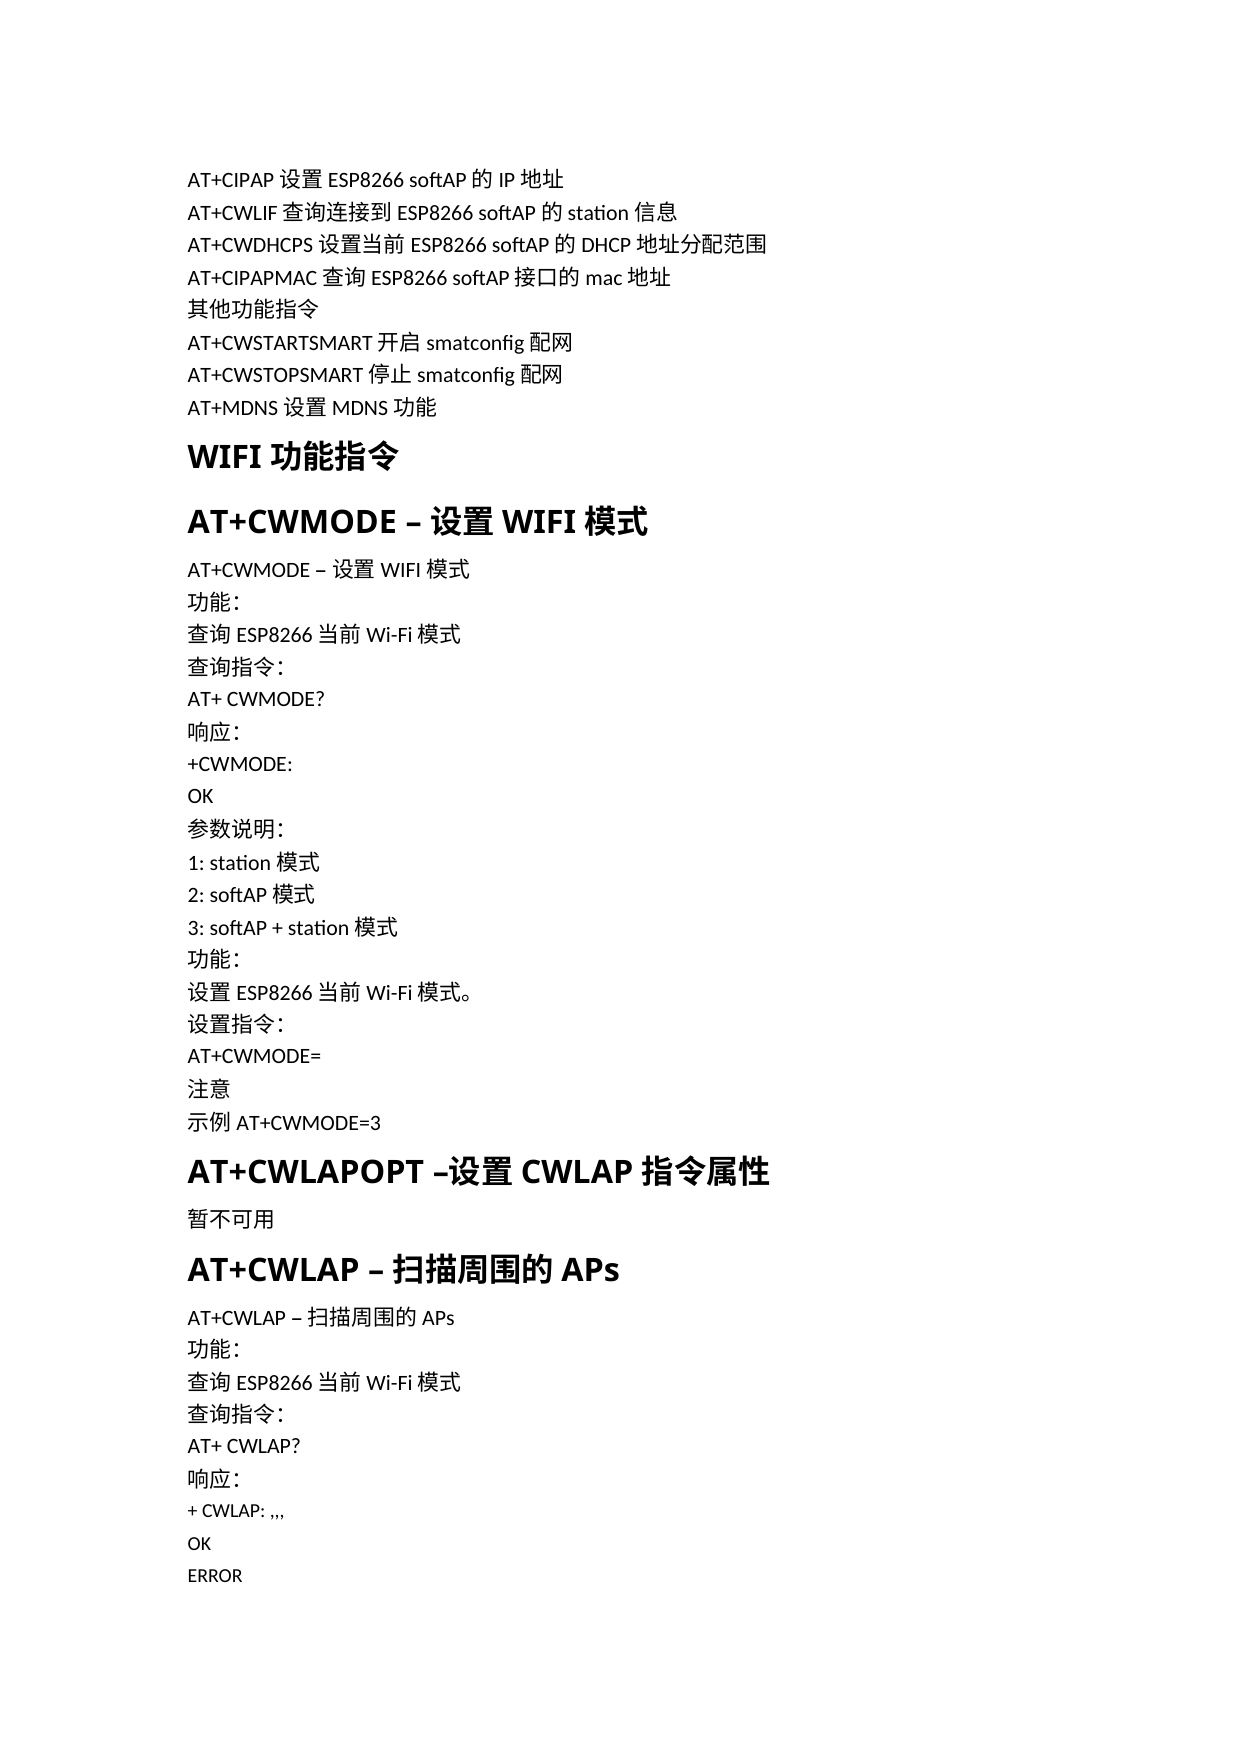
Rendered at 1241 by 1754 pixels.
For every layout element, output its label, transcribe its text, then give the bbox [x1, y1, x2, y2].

text AT+CWDHCPS 设置当前 ESP8266 softAP 的 DHCP 地址分配范围 [187, 227, 1053, 259]
text 暂不可用 [187, 1202, 1053, 1234]
text 1: station 模式 [187, 844, 1053, 877]
text 查询 ESP8266 当前 Wi-Fi 模式 [187, 617, 1053, 649]
text AT+CWLAP – 扫描周围的 APs [187, 1234, 1053, 1299]
text ERROR [187, 1559, 1053, 1592]
text OK [187, 1527, 1053, 1559]
text 参数说明： [187, 812, 1053, 844]
text 设置 ESP8266 当前 Wi-Fi 模式。 [187, 974, 1053, 1007]
text AT+CWSTARTSMART 开启 smatconfig 配网 [187, 324, 1053, 357]
text 2: softAP 模式 [187, 877, 1053, 909]
text AT+ CWMODE? [187, 682, 1053, 714]
text 查询指令： [187, 1397, 1053, 1429]
text AT+CWLIF 查询连接到 ESP8266 softAP 的 station 信息 [187, 194, 1053, 227]
text + CWLAP: ,,, [187, 1494, 1053, 1527]
text AT+CWMODE= [187, 1039, 1053, 1072]
text WIFI 功能指令 [187, 422, 1053, 487]
text 查询 ESP8266 当前 Wi-Fi 模式 [187, 1364, 1053, 1397]
text 功能： [187, 584, 1053, 617]
text 功能： [187, 1332, 1053, 1364]
text 响应： [187, 1462, 1053, 1494]
text AT+CIPAP 设置 ESP8266 softAP 的 IP 地址 [187, 162, 1053, 194]
text AT+CWLAPOPT –设置 CWLAP 指令属性 [187, 1137, 1053, 1202]
text AT+MDNS 设置 MDNS 功能 [187, 389, 1053, 422]
text 示例 AT+CWMODE=3 [187, 1104, 1053, 1137]
text 3: softAP + station 模式 [187, 909, 1053, 942]
text 查询指令： [187, 649, 1053, 682]
text 响应： [187, 714, 1053, 747]
text AT+ CWLAP? [187, 1429, 1053, 1462]
text AT+CWLAP – 扫描周围的 APs [187, 1299, 1053, 1332]
text 设置指令： [187, 1007, 1053, 1039]
text 注意 [187, 1072, 1053, 1104]
text AT+CWSTOPSMART 停止 smatconfig 配网 [187, 357, 1053, 389]
text AT+CWMODE – 设置 WIFI 模式 [187, 487, 1053, 552]
text OK [187, 779, 1053, 812]
text 其他功能指令 [187, 292, 1053, 324]
text AT+CIPAPMAC 查询 ESP8266 softAP 接口的 mac 地址 [187, 259, 1053, 292]
text AT+CWMODE – 设置 WIFI 模式 [187, 552, 1053, 584]
text +CWMODE: [187, 747, 1053, 779]
text 功能： [187, 942, 1053, 974]
